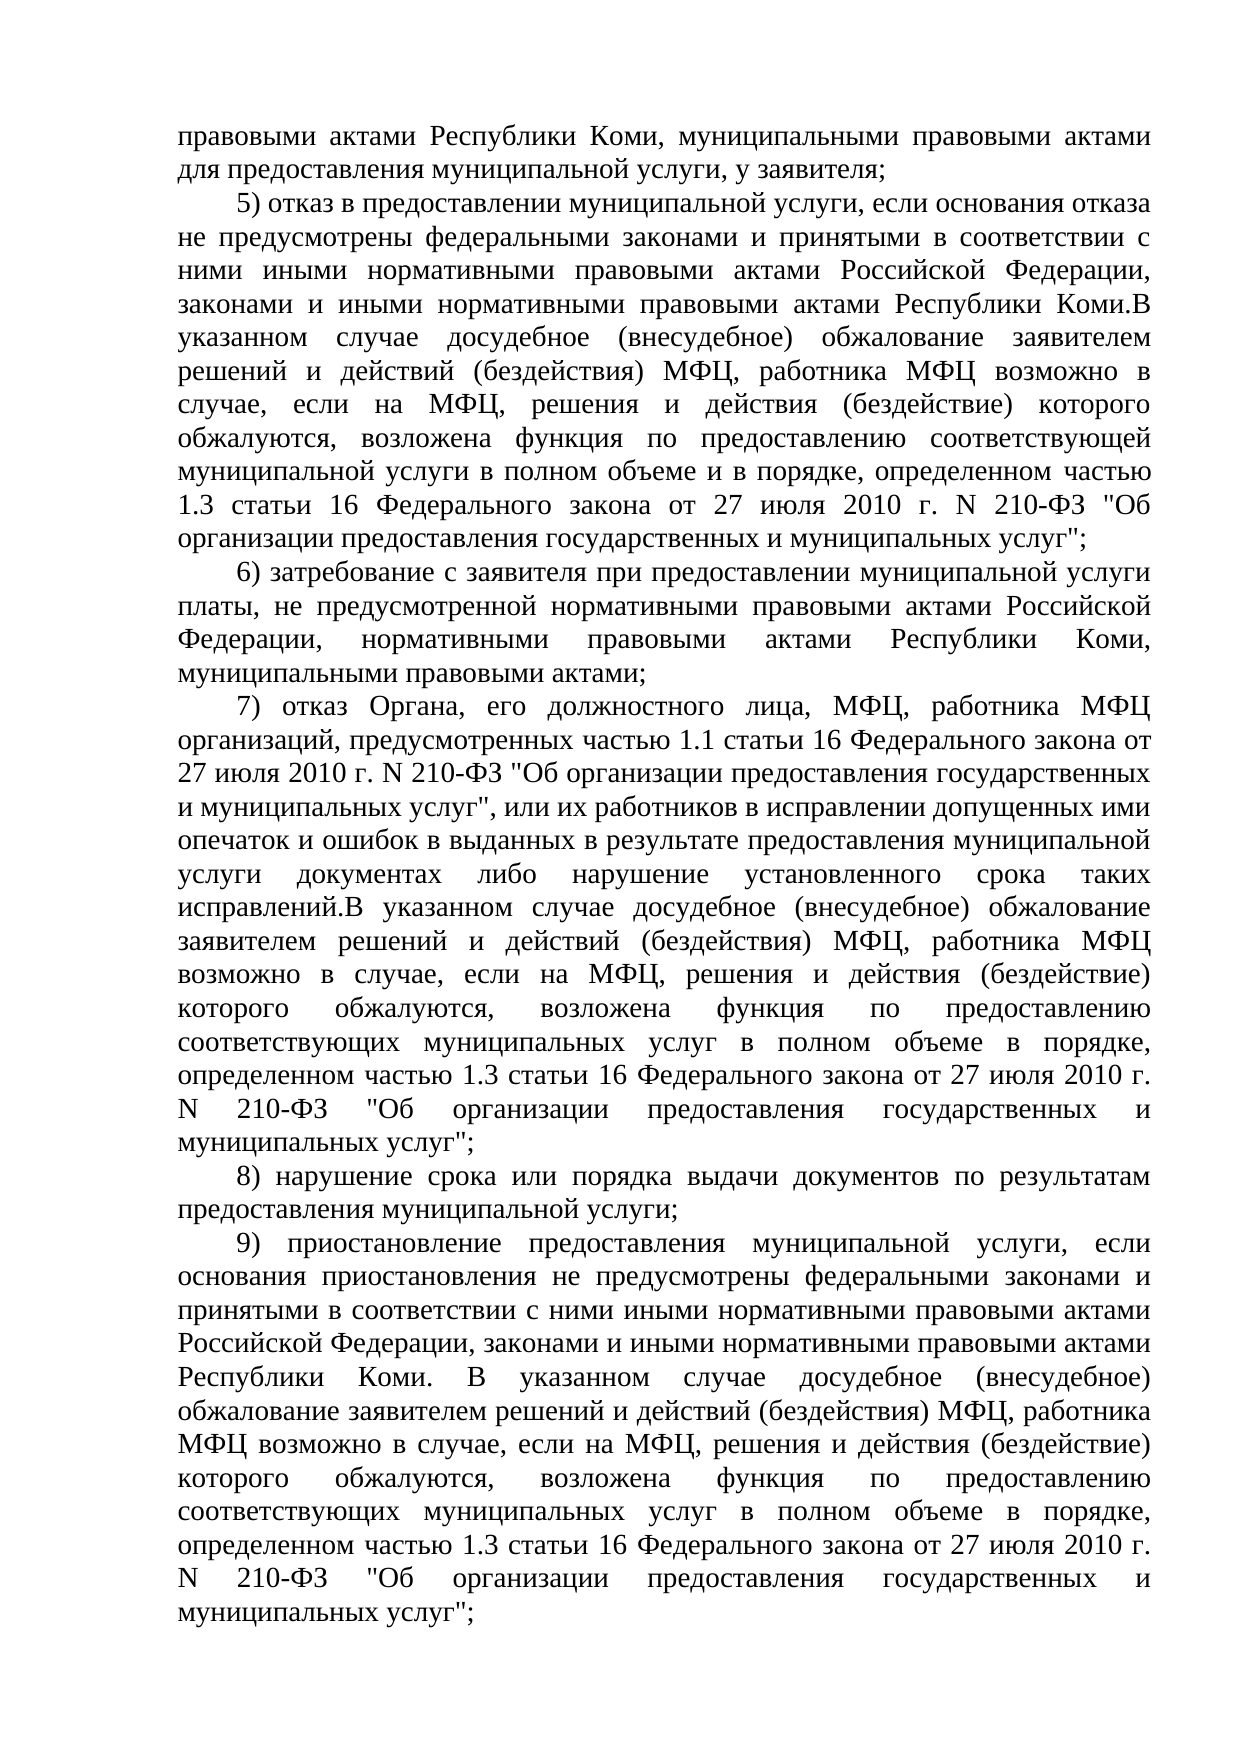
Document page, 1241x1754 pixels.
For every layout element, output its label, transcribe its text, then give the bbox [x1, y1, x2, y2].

text 6) затребование с заявителя при предоставлении муниципальной услуги платы, не предусмотренной нормативными правовыми актами Российской Федерации, нормативными правовыми актами Республики Коми, муниципальными правовыми актами; [177, 554, 1152, 688]
text 5) отказ в предоставлении муниципальной услуги, если основания отказа не предусмотрены федеральными законами и принятыми в соответствии с ними иными нормативными правовыми актами Российской Федерации, законами и иными нормативными правовыми актами Республики Коми.В указанном случае досудебное (внесудебное) обжалование заявителем решений и действий (бездействия) МФЦ, работника МФЦ возможно в случае, если на МФЦ, решения и действия (бездействие) которого обжалуются, возложена функция по предоставлению соответствующей муниципальной услуги в полном объеме и в порядке, определенном частью 1.3 статьи 16 Федерального закона от 27 июля 2010 г. N 210-ФЗ "Об организации предоставления государственных и муниципальных услуг"; [177, 185, 1152, 554]
text 8) нарушение срока или порядка выдачи документов по результатам предоставления муниципальной услуги; [177, 1158, 1152, 1225]
text 7) отказ Органа, его должностного лица, МФЦ, работника МФЦ организаций, предусмотренных частью 1.1 статьи 16 Федерального закона от 27 июля 2010 г. N 210-ФЗ "Об организации предоставления государственных и муниципальных услуг", или их работников в исправлении допущенных ими опечаток и ошибок в выданных в результате предоставления муниципальной услуги документах либо нарушение установленного срока таких исправлений.В указанном случае досудебное (внесудебное) обжалование заявителем решений и действий (бездействия) МФЦ, работника МФЦ возможно в случае, если на МФЦ, решения и действия (бездействие) которого обжалуются, возложена функция по предоставлению соответствующих муниципальных услуг в полном объеме в порядке, определенном частью 1.3 статьи 16 Федерального закона от 27 июля 2010 г. N 210-ФЗ "Об организации предоставления государственных и муниципальных услуг"; [177, 688, 1152, 1158]
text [177, 118, 1152, 185]
text 9) приостановление предоставления муниципальной услуги, если основания приостановления не предусмотрены федеральными законами и принятыми в соответствии с ними иными нормативными правовыми актами Российской Федерации, законами и иными нормативными правовыми актами Республики Коми. В указанном случае досудебное (внесудебное) обжалование заявителем решений и действий (бездействия) МФЦ, работника МФЦ возможно в случае, если на МФЦ, решения и действия (бездействие) которого обжалуются, возложена функция по предоставлению соответствующих муниципальных услуг в полном объеме в порядке, определенном частью 1.3 статьи 16 Федерального закона от 27 июля 2010 г. N 210-ФЗ "Об организации предоставления государственных и муниципальных услуг"; [177, 1225, 1152, 1627]
